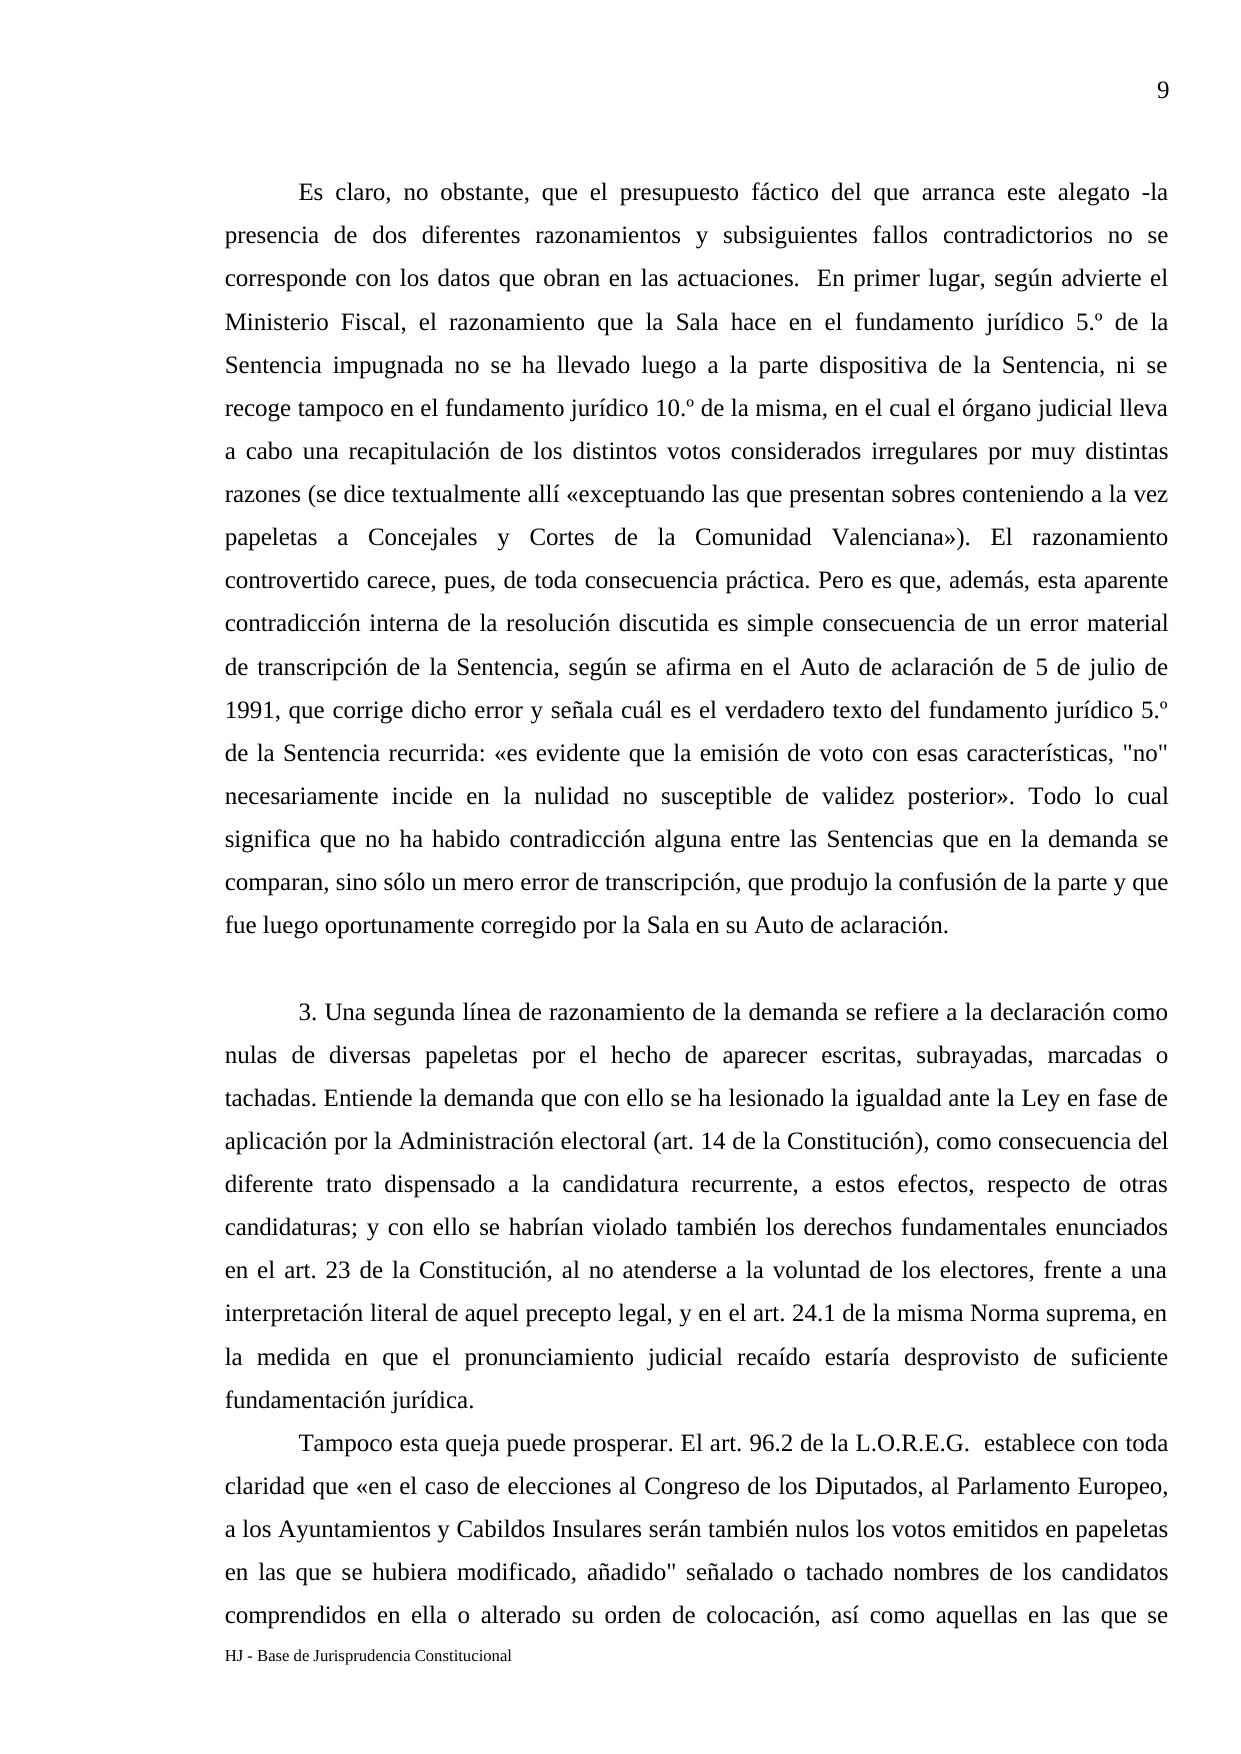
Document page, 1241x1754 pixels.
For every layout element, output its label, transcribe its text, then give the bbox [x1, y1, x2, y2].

text Es claro, no obstante, que el presupuesto fáctico del que arranca este alegato -la presencia de dos diferentes razonamientos y subsiguientes fallos contradictorios no se corresponde con los datos que obran en las actuaciones. En primer lugar, según advierte el Ministerio Fiscal, el razonamiento que la Sala hace en el fundamento jurídico 5.º de la Sentencia impugnada no se ha llevado luego a la parte dispositiva de la Sentencia, ni se recoge tampoco en el fundamento jurídico 10.º de la misma, en el cual el órgano judicial lleva a cabo una recapitulación de los distintos votos considerados irregulares por muy distintas razones (se dice textualmente allí «exceptuando las que presentan sobres conteniendo a la vez papeletas a Concejales y Cortes de la Comunidad Valenciana»). El razonamiento controvertido carece, pues, de toda consecuencia práctica. Pero es que, además, esta aparente contradicción interna de la resolución discutida es simple consecuencia de un error material de transcripción de la Sentencia, según se afirma en el Auto de aclaración de 5 de julio de 1991, que corrige dicho error y señala cuál es el verdadero texto del fundamento jurídico 5.º de la Sentencia recurrida: «es evidente que la emisión de voto con esas características, "no" necesariamente incide en la nulidad no susceptible de validez posterior». Todo lo cual significa que no ha habido contradicción alguna entre las Sentencias que en la demanda se comparan, sino sólo un mero error de transcripción, que produjo la confusión de la parte y que fue luego oportunamente corregido por la Sala en su Auto de aclaración. [224, 177, 1169, 939]
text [224, 1428, 1169, 1629]
text 3. Una segunda línea de razonamiento de la demanda se refiere a la declaración como nulas de diversas papeletas por el hecho de aparecer escritas, subrayadas, marcadas o tachadas. Entiende la demanda que con ello se ha lesionado la igualdad ante la Ley en fase de aplicación por la Administración electoral (art. 14 de la Constitución), como consecuencia del diferente trato dispensado a la candidatura recurrente, a estos efectos, respecto de otras candidaturas; y con ello se habrían violado también los derechos fundamentales enunciados en el art. 23 de la Constitución, al no atenderse a la voluntad de los electores, frente a una interpretación literal de aquel precepto legal, y en el art. 24.1 de la misma Norma suprema, en la medida en que el pronunciamiento judicial recaído estaría desprovisto de suficiente fundamentación jurídica. [224, 997, 1169, 1413]
